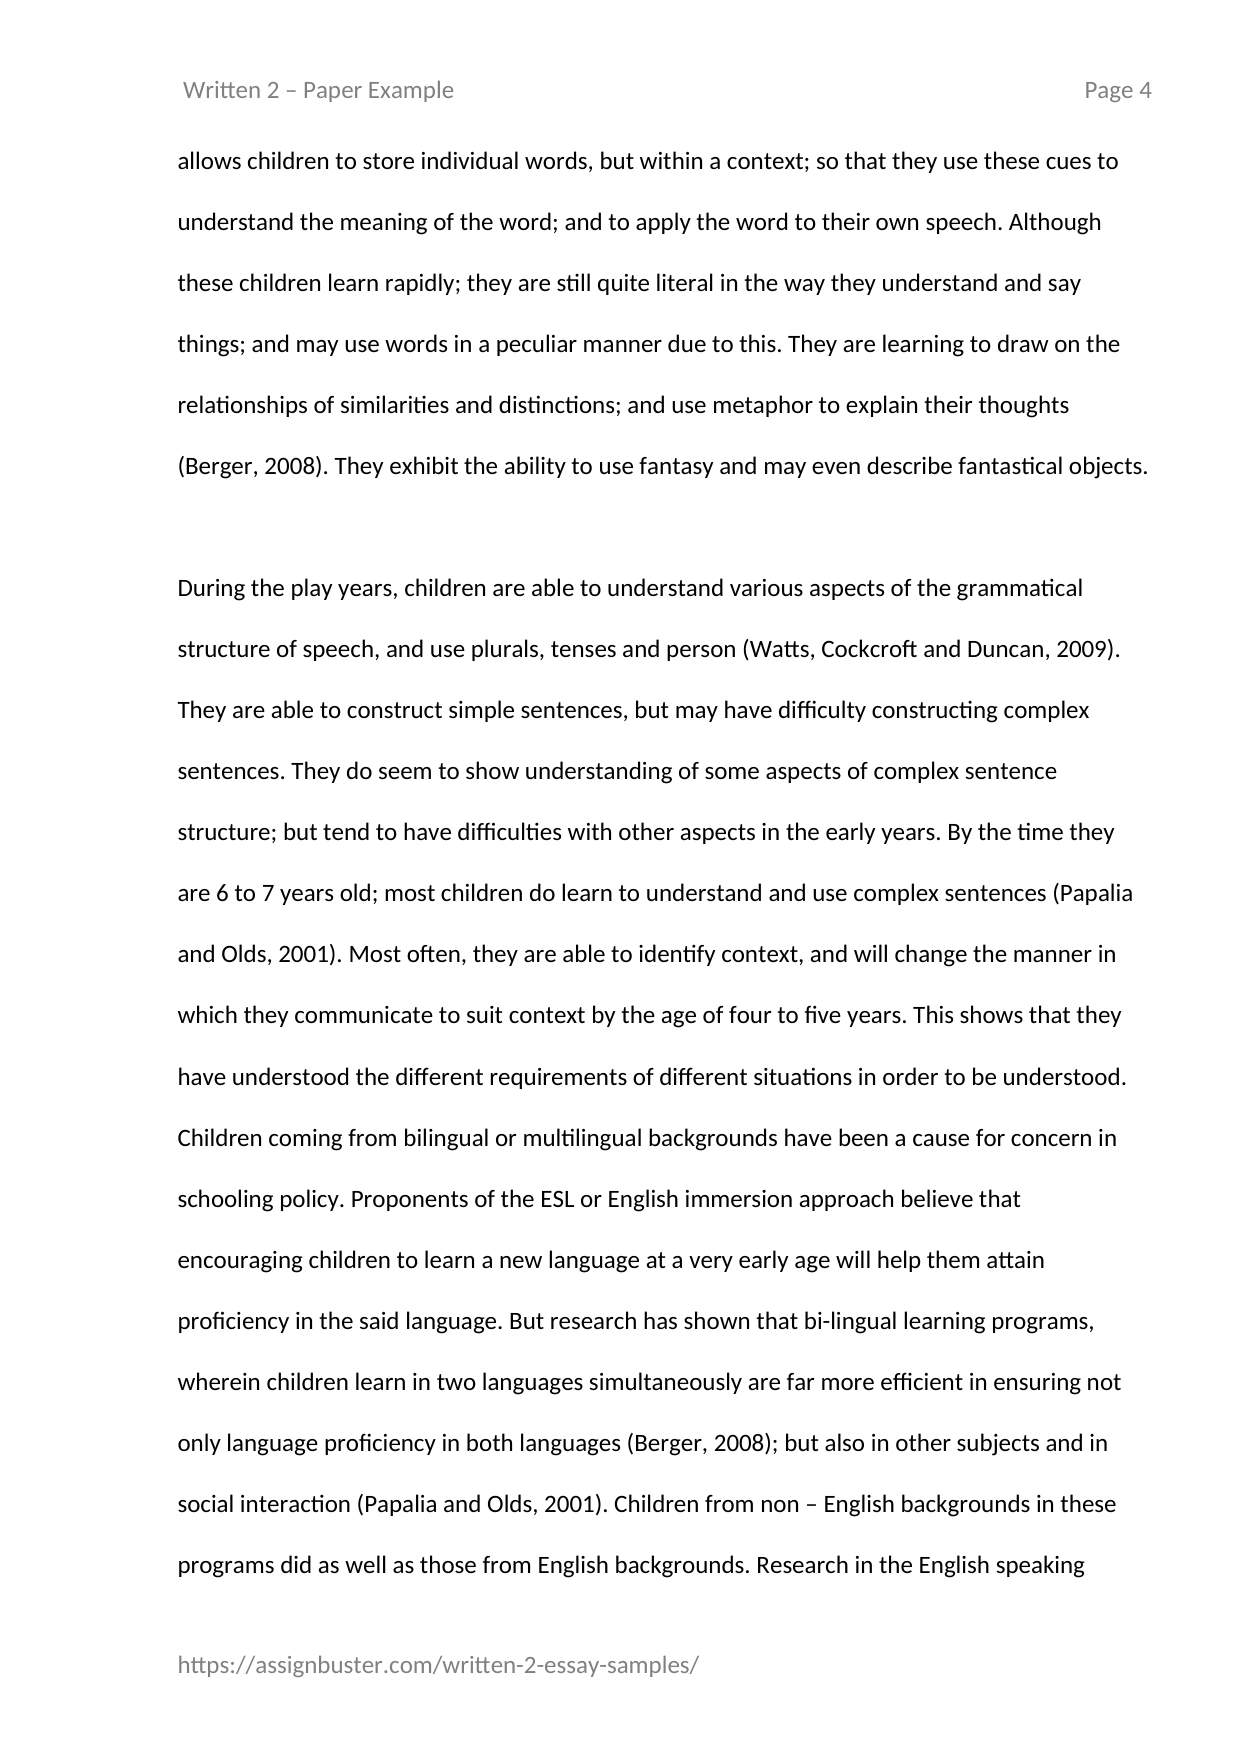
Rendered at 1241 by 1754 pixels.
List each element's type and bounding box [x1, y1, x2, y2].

text [177, 145, 1152, 1579]
